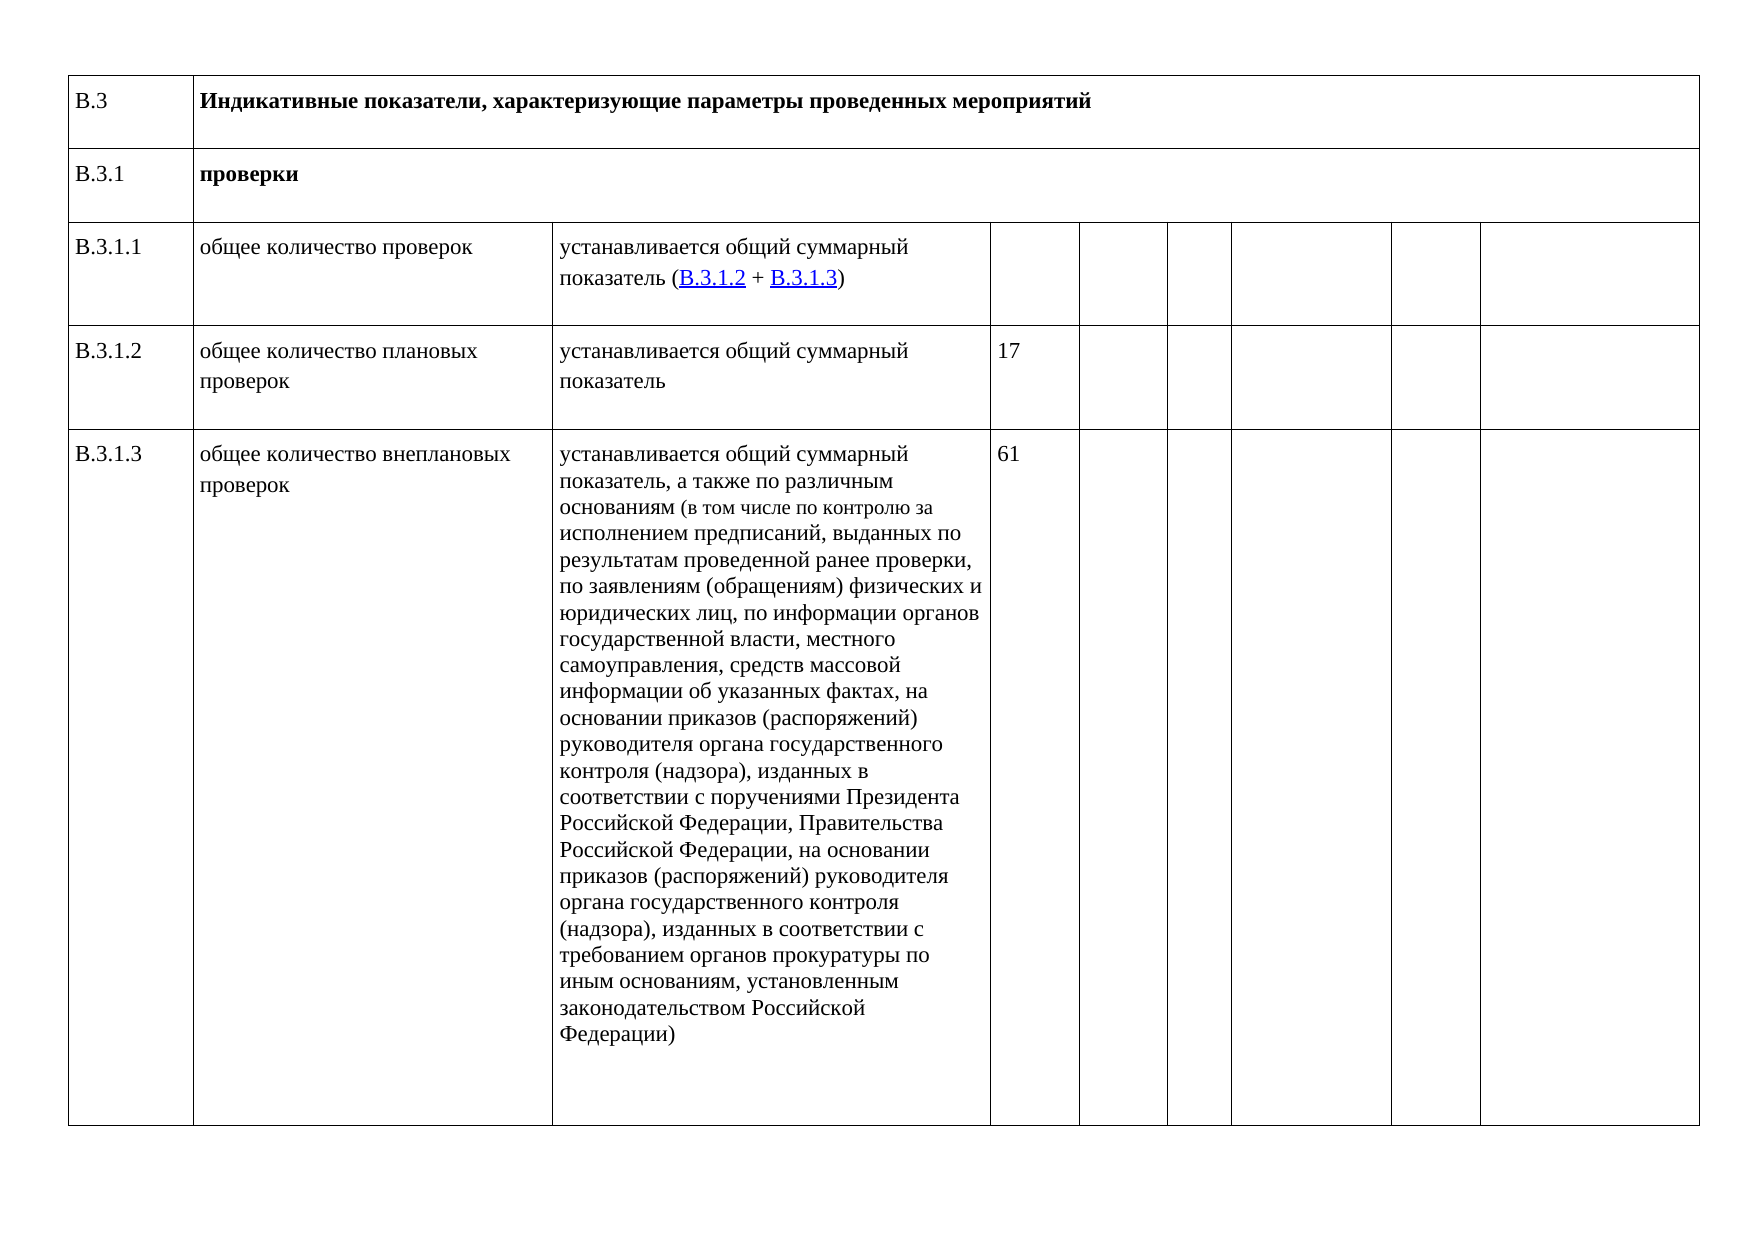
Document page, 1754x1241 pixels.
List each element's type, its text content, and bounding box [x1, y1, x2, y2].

table_cell В.3.1.1 [69, 223, 193, 325]
table_cell общее количество плановых проверок [194, 326, 552, 429]
table_cell [1392, 430, 1480, 1125]
table_cell [1481, 430, 1699, 1125]
table_cell [1481, 326, 1699, 429]
table_cell В.3.1.2 [69, 326, 193, 429]
table_cell В.3.1.3 [69, 430, 193, 1125]
table_cell устанавливается общий суммарный показатель (В.3.1.2 + В.3.1.3) [553, 223, 990, 325]
table_cell устанавливается общий суммарный показатель [553, 326, 990, 429]
table_cell общее количество внеплановых проверок [194, 430, 552, 1125]
table_cell устанавливается общий суммарный показатель, а также по различным основаниям (в том числе по контролю за исполнением предписаний, выданных по результатам проведенной ранее проверки, по заявлениям (обращениям) физических и юридических лиц, по информации органов государственной власти, местного самоуправления, средств массовой информации об указанных фактах, на основании приказов (распоряжений) руководителя органа государственного контроля (надзора), изданных в соответствии с поручениями Президента Российской Федерации, Правительства Российской Федерации, на основании приказов (распоряжений) руководителя органа государственного контроля (надзора), изданных в соответствии с требованием органов прокуратуры по иным основаниям, установленным законодательством Российской Федерации) [553, 430, 990, 1125]
table_cell [991, 223, 1079, 325]
table_cell [1232, 326, 1391, 429]
table_cell проверки [194, 149, 1699, 222]
table_cell В.3 [69, 76, 193, 148]
table_cell В.3.1 [69, 149, 193, 222]
table_cell [1392, 326, 1480, 429]
table_cell [1481, 223, 1699, 325]
table_cell [1168, 223, 1231, 325]
table_cell [1232, 223, 1391, 325]
table_cell [1232, 430, 1391, 1125]
table_cell [1080, 326, 1167, 429]
table_cell 17 [991, 326, 1079, 429]
table_cell [1168, 430, 1231, 1125]
table_cell [1168, 326, 1231, 429]
table_cell [1392, 223, 1480, 325]
table_cell 61 [991, 430, 1079, 1125]
table_cell Индикативные показатели, характеризующие параметры проведенных мероприятий [194, 76, 1699, 148]
table_cell [1080, 430, 1167, 1125]
table_cell общее количество проверок [194, 223, 552, 325]
table_cell [1080, 223, 1167, 325]
